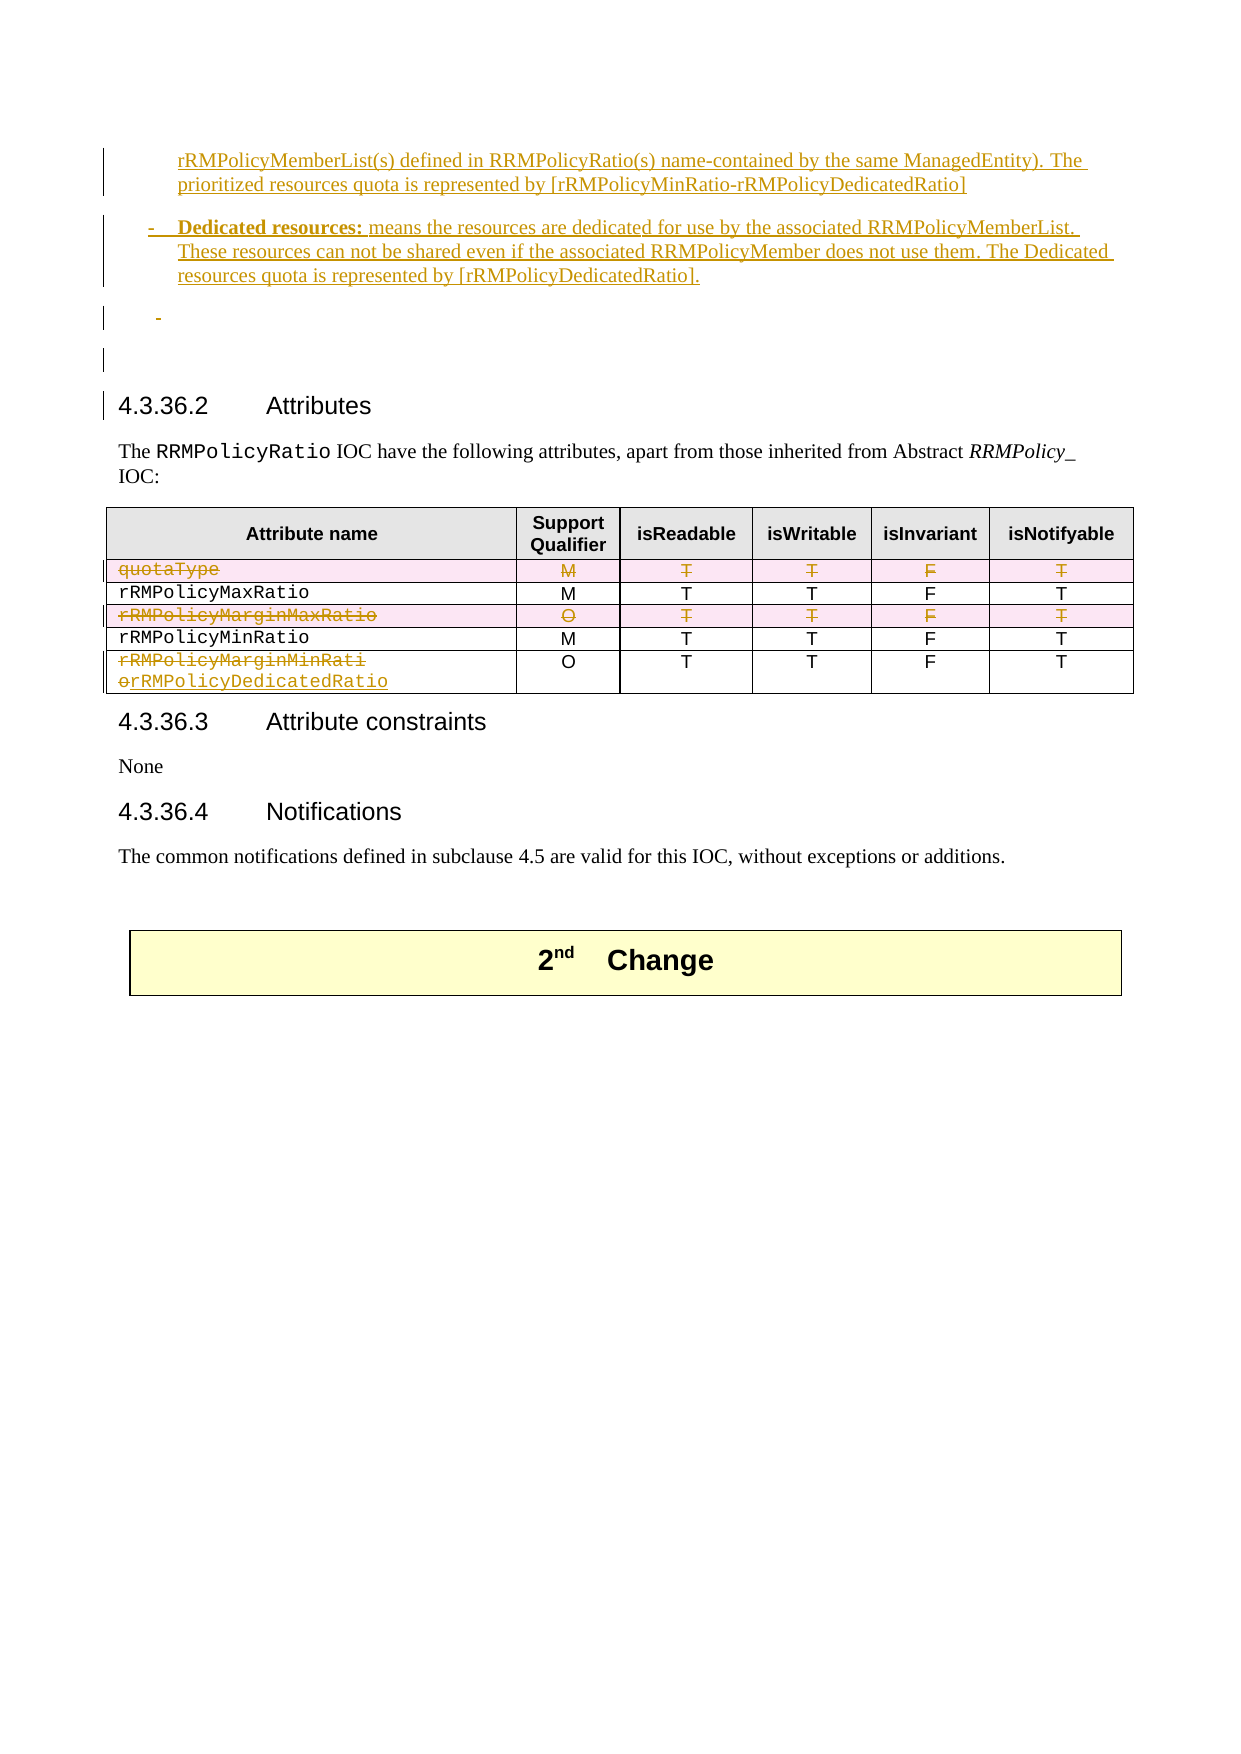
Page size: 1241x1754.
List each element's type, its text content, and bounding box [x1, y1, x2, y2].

table_cell F [872, 583, 989, 604]
table_cell T [753, 651, 871, 693]
table_cell F [872, 651, 989, 693]
table_cell T [621, 628, 752, 649]
table_cell M [517, 583, 619, 604]
table_cell rRMPolicyMinRatio [107, 628, 516, 649]
table_cell T [753, 583, 871, 604]
table_cell T [753, 628, 871, 649]
table_cell M [517, 628, 619, 649]
table_header Support Qualifier [517, 508, 619, 559]
table_cell rRMPolicyMaxRatio [107, 583, 516, 604]
table_cell T [990, 583, 1133, 604]
text The common notifications defined in subclause 4.5 are valid for this IOC, without exceptions or additions. [118, 844, 1122, 868]
table_header 2nd Change [131, 931, 1121, 995]
table_cell O [517, 651, 619, 693]
table_header isNotifyable [990, 508, 1133, 559]
text None [118, 754, 1122, 778]
table_cell [107, 651, 516, 693]
table_header isWritable [753, 508, 871, 559]
subtitle 4.3.36.3 Attribute constraints [118, 707, 1122, 735]
subtitle 4.3.36.2 Attributes [118, 391, 1122, 420]
text The RRMPolicyRatio IOC have the following attributes, apart from those inherited from Abstract RRMPolicy_ IOC: [118, 439, 1122, 488]
table_header isInvariant [872, 508, 989, 559]
table_header isReadable [621, 508, 752, 559]
subtitle 4.3.36.4 Notifications [118, 797, 1122, 826]
table_cell T [990, 651, 1133, 693]
table_header Attribute name [107, 508, 516, 559]
table_cell T [621, 651, 752, 693]
table_cell F [872, 628, 989, 649]
table_cell T [621, 583, 752, 604]
table_cell T [990, 628, 1133, 649]
